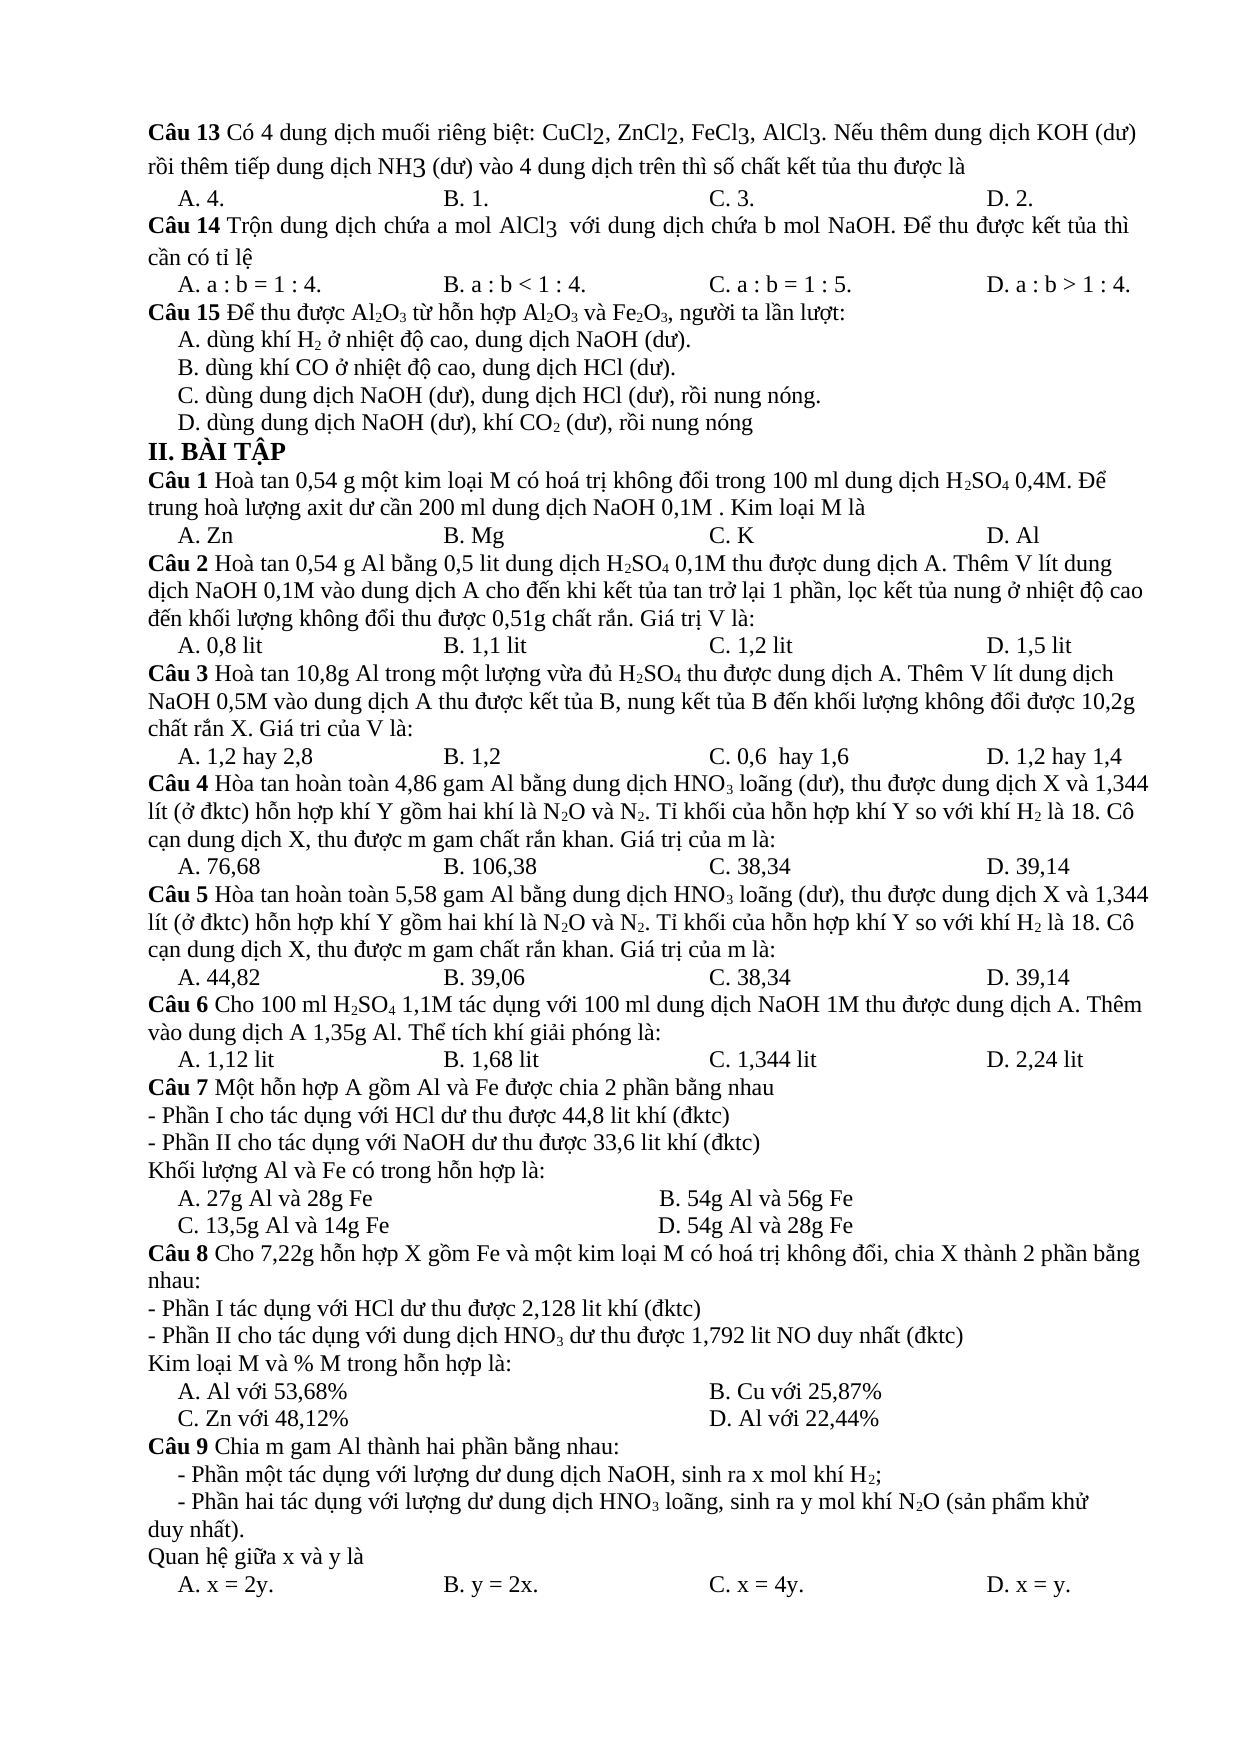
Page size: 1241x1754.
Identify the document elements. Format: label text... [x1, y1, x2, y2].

text A. 1,12 lit B. 1,68 lit C. 1,344 lit D. 2,24 lit [148, 1046, 1152, 1073]
text D. dùng dung dịch NaOH (dư), khí CO2 (dư), rồi nung nóng [148, 408, 1152, 436]
text A. 44,82 B. 39,06 C. 38,34 D. 39,14 [148, 963, 1152, 990]
text Câu 14 Trộn dung dịch chứa a mol AlCl3 với dung dịch chứa b mol NaOH. Để thu được kết tủa thì cần có tỉ lệ [148, 211, 1152, 270]
text A. x = 2y. B. y = 2x. C. x = 4y. D. x = y. [148, 1570, 1152, 1598]
text Câu 8 Cho 7,22g hỗn hợp X gồm Fe và một kim loại M có hoá trị không đổi, chia X thành 2 phần bằng nhau: [148, 1239, 1152, 1294]
text A. 1,2 hay 2,8 B. 1,2 C. 0,6 hay 1,6 D. 1,2 hay 1,4 [148, 742, 1152, 769]
text A. Zn B. Mg C. K D. Al [148, 521, 1152, 549]
text Câu 5 Hòa tan hoàn toàn 5,58 gam Al bằng dung dịch HNO3 loãng (dư), thu được dung dịch X và 1,344 lít (ở đktc) hỗn hợp khí Y gồm hai khí là N2O và N2. Tỉ khối của hỗn hợp khí Y so với khí H2 là 18. Cô cạn dung dịch X, thu được m gam chất rắn khan. Giá trị của m là: [148, 880, 1152, 963]
text Kim loại M và % M trong hỗn hợp là: [148, 1349, 1152, 1377]
text - Phần II cho tác dụng với NaOH dư thu được 33,6 lit khí (đktc) [148, 1128, 1152, 1156]
text - Phần một tác dụng với lượng dư dung dịch NaOH, sinh ra x mol khí H2; [148, 1459, 1152, 1487]
text Câu 4 Hòa tan hoàn toàn 4,86 gam Al bằng dung dịch HNO3 loãng (dư), thu được dung dịch X và 1,344 lít (ở đktc) hỗn hợp khí Y gồm hai khí là N2O và N2. Tỉ khối của hỗn hợp khí Y so với khí H2 là 18. Cô cạn dung dịch X, thu được m gam chất rắn khan. Giá trị của m là: [148, 769, 1152, 852]
text A. dùng khí H2 ở nhiệt độ cao, dung dịch NaOH (dư). [148, 325, 1152, 353]
text II. BÀI TẬP [148, 436, 1152, 466]
text A. 76,68 B. 106,38 C. 38,34 D. 39,14 [148, 852, 1152, 880]
text Câu 2 Hoà tan 0,54 g Al bằng 0,5 lit dung dịch H2SO4 0,1M thu được dung dịch A. Thêm V lít dung dịch NaOH 0,1M vào dung dịch A cho đến khi kết tủa tan trở lại 1 phần, lọc kết tủa nung ở nhiệt độ cao đến khối lượng không đổi thu được 0,51g chất rắn. Giá trị V là: [148, 549, 1152, 631]
text C. dùng dung dịch NaOH (dư), dung dịch HCl (dư), rồi nung nóng. [148, 381, 1152, 408]
text C. Zn với 48,12% D. Al với 22,44% [148, 1404, 1152, 1432]
text Câu 3 Hoà tan 10,8g Al trong một lượng vừa đủ H2SO4 thu được dung dịch A. Thêm V lít dung dịch NaOH 0,5M vào dung dịch A thu được kết tủa B, nung kết tủa B đến khối lượng không đổi được 10,2g chất rắn X. Giá tri của V là: [148, 659, 1152, 742]
text Câu 13 Có 4 dung dịch muối riêng biệt: CuCl2, ZnCl2, FeCl3, AlCl3. Nếu thêm dung dịch KOH (dư) rồi thêm tiếp dung dịch NH3 (dư) vào 4 dung dịch trên thì số chất kết tủa thu được là [148, 118, 1152, 184]
text A. Al với 53,68% B. Cu với 25,87% [148, 1377, 1152, 1404]
text Câu 15 Để thu được Al2O3 từ hỗn hợp Al2O3 và Fe2O3, người ta lần lượt: [148, 298, 1152, 325]
text C. 13,5g Al và 14g Fe D. 54g Al và 28g Fe [148, 1211, 1152, 1239]
text - Phần hai tác dụng với lượng dư dung dịch HNO3 loãng, sinh ra y mol khí N2O (sản phẩm khử [148, 1487, 1152, 1515]
text A. 4. B. 1. C. 3. D. 2. [148, 184, 1154, 211]
text Khối lượng Al và Fe có trong hỗn hợp là: [148, 1156, 1152, 1183]
text - Phần I tác dụng với HCl dư thu được 2,128 lit khí (đktc) [148, 1294, 1152, 1322]
text Câu 6 Cho 100 ml H2SO4 1,1M tác dụng với 100 ml dung dịch NaOH 1M thu được dung dịch A. Thêm vào dung dịch A 1,35g Al. Thể tích khí giải phóng là: [148, 990, 1152, 1046]
text A. 0,8 lit B. 1,1 lit C. 1,2 lit D. 1,5 lit [148, 631, 1152, 659]
text A. 27g Al và 28g Fe B. 54g Al và 56g Fe [148, 1183, 1152, 1211]
text Câu 7 Một hỗn hợp A gồm Al và Fe được chia 2 phần bằng nhau [148, 1073, 1152, 1101]
text Câu 1 Hoà tan 0,54 g một kim loại M có hoá trị không đổi trong 100 ml dung dịch H2SO4 0,4M. Để trung hoà lượng axit dư cần 200 ml dung dịch NaOH 0,1M . Kim loại M là [148, 466, 1152, 521]
text A. a : b = 1 : 4. B. a : b < 1 : 4. C. a : b = 1 : 5. D. a : b > 1 : 4. [148, 270, 1154, 298]
text Quan hệ giữa x và y là [148, 1542, 1152, 1570]
text Câu 9 Chia m gam Al thành hai phần bằng nhau: [148, 1432, 1152, 1459]
text - Phần II cho tác dụng với dung dịch HNO3 dư thu được 1,792 lit NO duy nhất (đktc) [148, 1322, 1152, 1349]
text duy nhất). [148, 1515, 1152, 1542]
text - Phần I cho tác dụng với HCl dư thu được 44,8 lit khí (đktc) [148, 1101, 1152, 1128]
text B. dùng khí CO ở nhiệt độ cao, dung dịch HCl (dư). [148, 353, 1152, 381]
